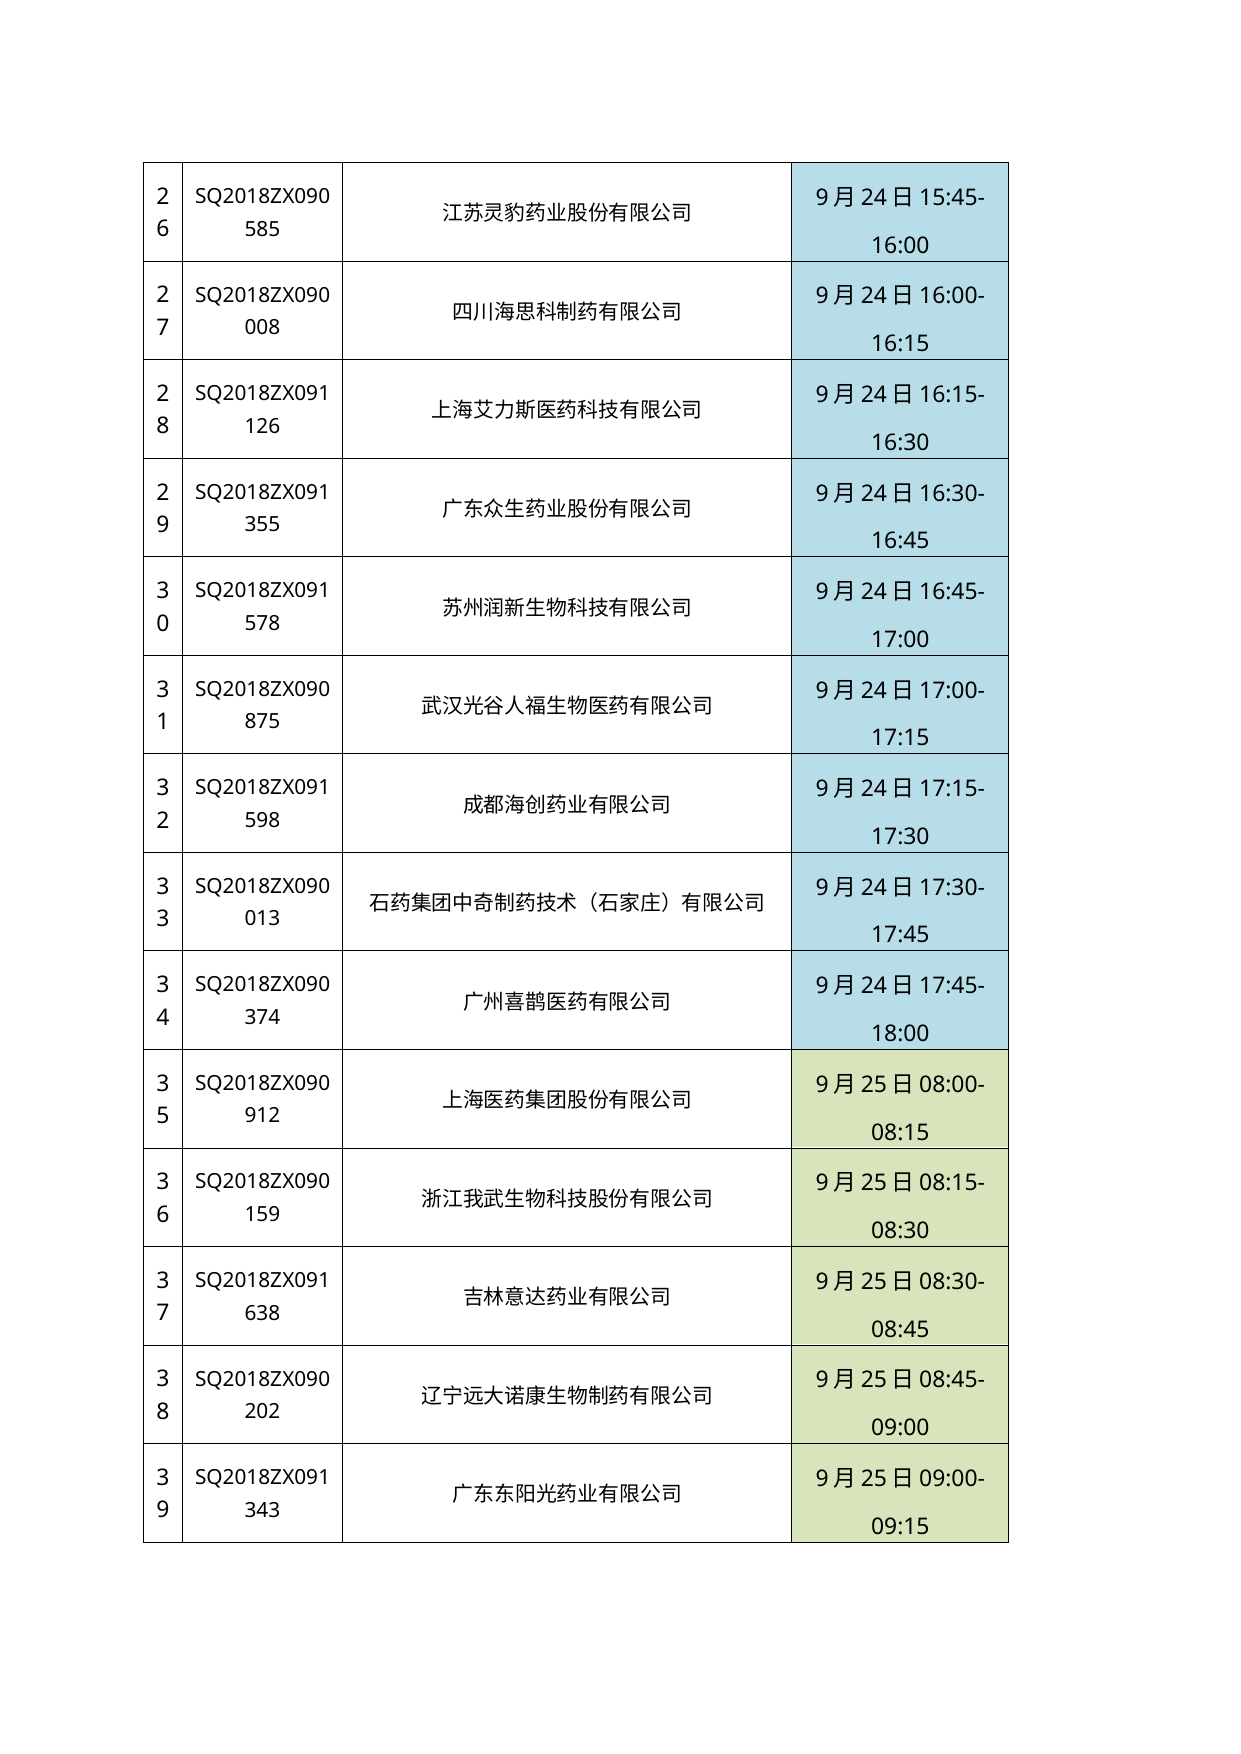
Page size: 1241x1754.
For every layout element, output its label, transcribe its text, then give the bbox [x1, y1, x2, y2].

table_cell 9月24日17:15-17:30 [792, 754, 1008, 852]
table_cell 30 [144, 557, 182, 655]
table_cell 石药集团中奇制药技术（石家庄）有限公司 [343, 853, 791, 950]
table_cell 9月24日16:45-17:00 [792, 557, 1008, 655]
table_cell SQ2018ZX091355 [183, 459, 342, 556]
table_cell 9月25日08:00-08:15 [792, 1050, 1008, 1147]
table_cell SQ2018ZX090875 [183, 656, 342, 753]
table_cell 广东东阳光药业有限公司 [343, 1444, 791, 1542]
table_cell 32 [144, 754, 182, 852]
table_cell SQ2018ZX091578 [183, 557, 342, 655]
table_cell SQ2018ZX090202 [183, 1346, 342, 1443]
table_cell 38 [144, 1346, 182, 1443]
table_cell 33 [144, 853, 182, 950]
table_cell SQ2018ZX090008 [183, 262, 342, 359]
table_cell SQ2018ZX090374 [183, 951, 342, 1049]
table_cell 31 [144, 656, 182, 753]
table_cell 上海艾力斯医药科技有限公司 [343, 360, 791, 458]
table_cell 9月25日08:45-09:00 [792, 1346, 1008, 1443]
table_cell 9月24日16:30-16:45 [792, 459, 1008, 556]
table_cell 成都海创药业有限公司 [343, 754, 791, 852]
table_cell SQ2018ZX091638 [183, 1247, 342, 1344]
table_cell SQ2018ZX090159 [183, 1149, 342, 1246]
table_cell 28 [144, 360, 182, 458]
table_cell 苏州润新生物科技有限公司 [343, 557, 791, 655]
table_cell 9月24日17:00-17:15 [792, 656, 1008, 753]
table_cell 四川海思科制药有限公司 [343, 262, 791, 359]
table_cell 9月24日17:30-17:45 [792, 853, 1008, 950]
table_cell 39 [144, 1444, 182, 1542]
table_cell 9月24日16:00-16:15 [792, 262, 1008, 359]
table_cell 9月24日16:15-16:30 [792, 360, 1008, 458]
table_cell SQ2018ZX091126 [183, 360, 342, 458]
table_cell 9月24日15:45-16:00 [792, 163, 1008, 261]
table_cell SQ2018ZX090013 [183, 853, 342, 950]
table_cell 27 [144, 262, 182, 359]
table_cell 9月25日08:30-08:45 [792, 1247, 1008, 1344]
table_cell 34 [144, 951, 182, 1049]
table_cell 辽宁远大诺康生物制药有限公司 [343, 1346, 791, 1443]
table_cell 上海医药集团股份有限公司 [343, 1050, 791, 1147]
table_cell 9月25日09:00-09:15 [792, 1444, 1008, 1542]
table_cell SQ2018ZX090585 [183, 163, 342, 261]
table_cell SQ2018ZX091343 [183, 1444, 342, 1542]
table_cell 9月25日08:15-08:30 [792, 1149, 1008, 1246]
table_cell 广州喜鹊医药有限公司 [343, 951, 791, 1049]
table_cell 浙江我武生物科技股份有限公司 [343, 1149, 791, 1246]
table_cell 36 [144, 1149, 182, 1246]
table_cell 江苏灵豹药业股份有限公司 [343, 163, 791, 261]
table_cell 26 [144, 163, 182, 261]
table_cell 广东众生药业股份有限公司 [343, 459, 791, 556]
table_cell 37 [144, 1247, 182, 1344]
table_cell SQ2018ZX091598 [183, 754, 342, 852]
table_cell 35 [144, 1050, 182, 1147]
table_cell 武汉光谷人福生物医药有限公司 [343, 656, 791, 753]
table_cell 9月24日17:45-18:00 [792, 951, 1008, 1049]
table_cell SQ2018ZX090912 [183, 1050, 342, 1147]
table_cell 29 [144, 459, 182, 556]
table_cell 吉林意达药业有限公司 [343, 1247, 791, 1344]
